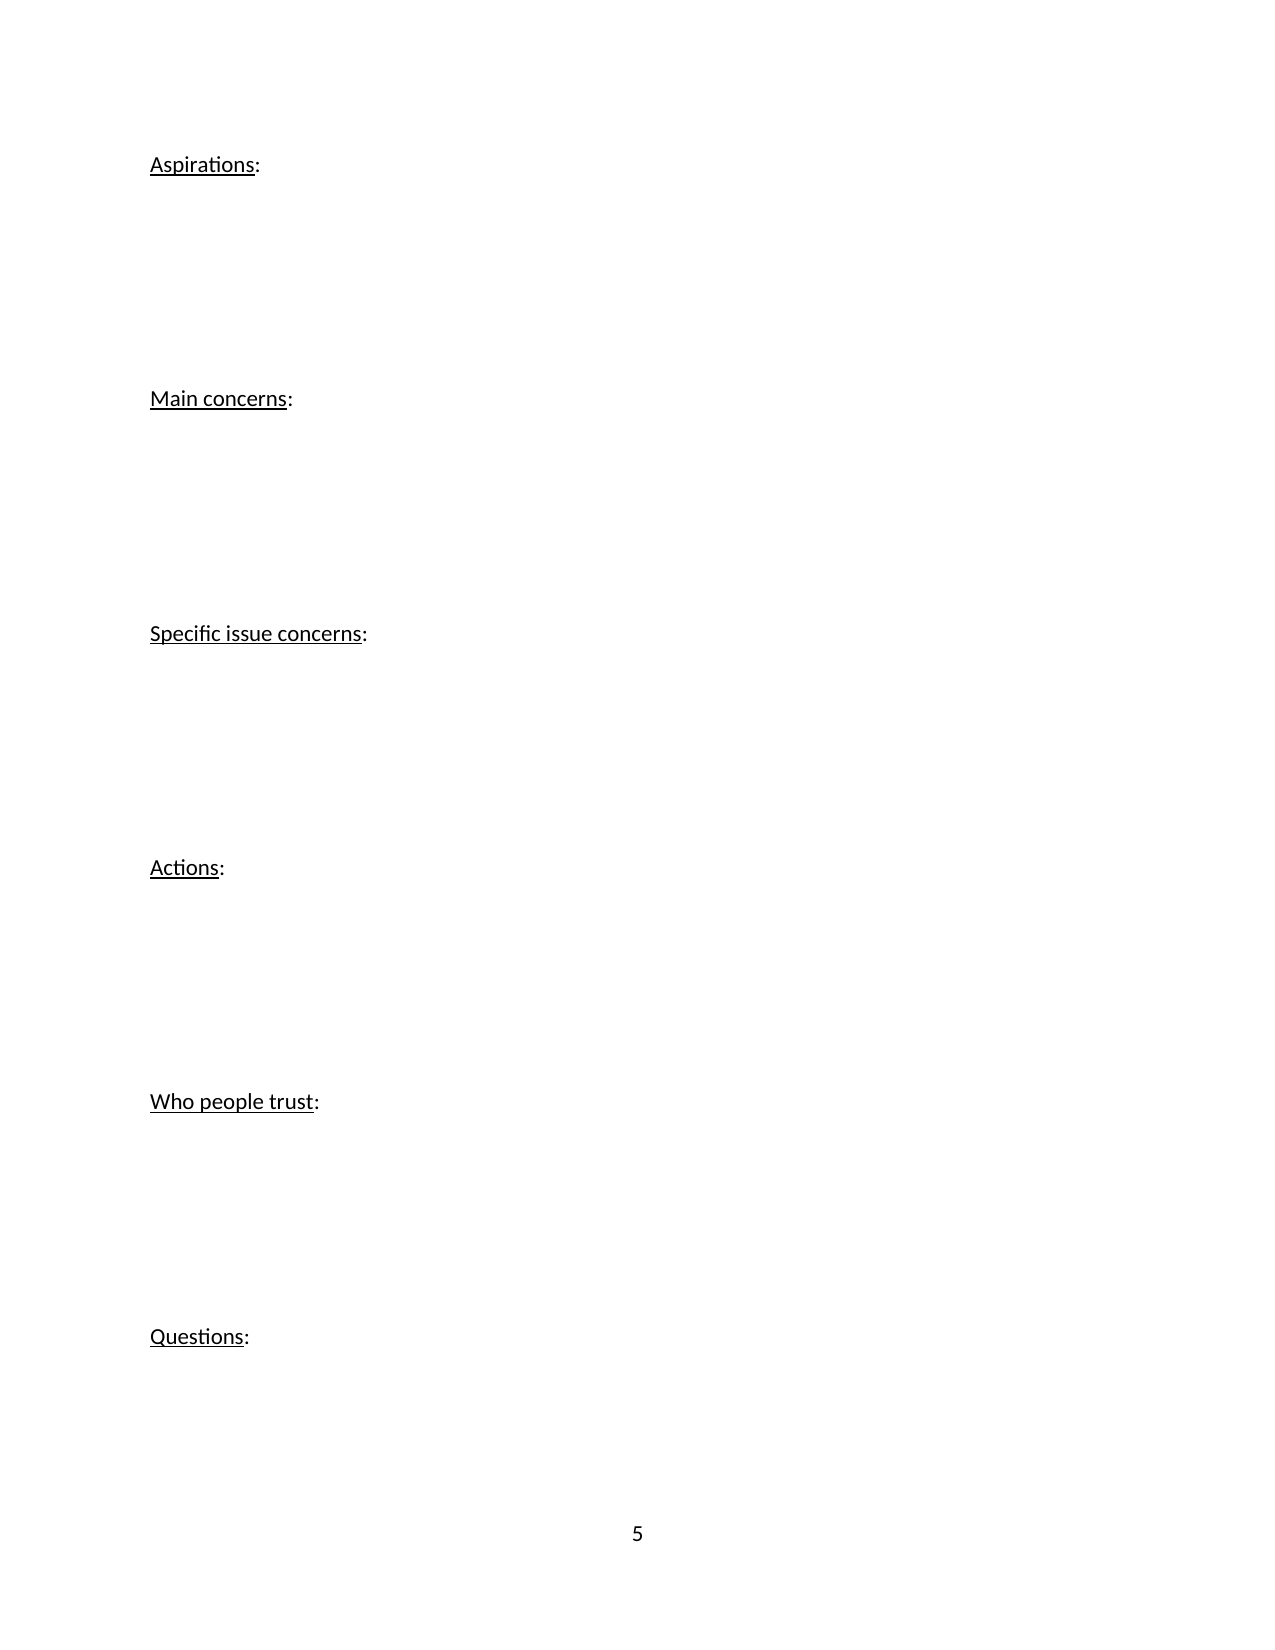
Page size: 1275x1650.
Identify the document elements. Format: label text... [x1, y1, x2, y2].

text Specific issue concerns: [150, 619, 1125, 647]
text Actions: [150, 853, 1125, 881]
text Questions: [150, 1322, 1125, 1350]
text Main concerns: [150, 384, 1125, 412]
text Aspirations: [150, 150, 1125, 178]
text Who people trust: [150, 1087, 1125, 1116]
